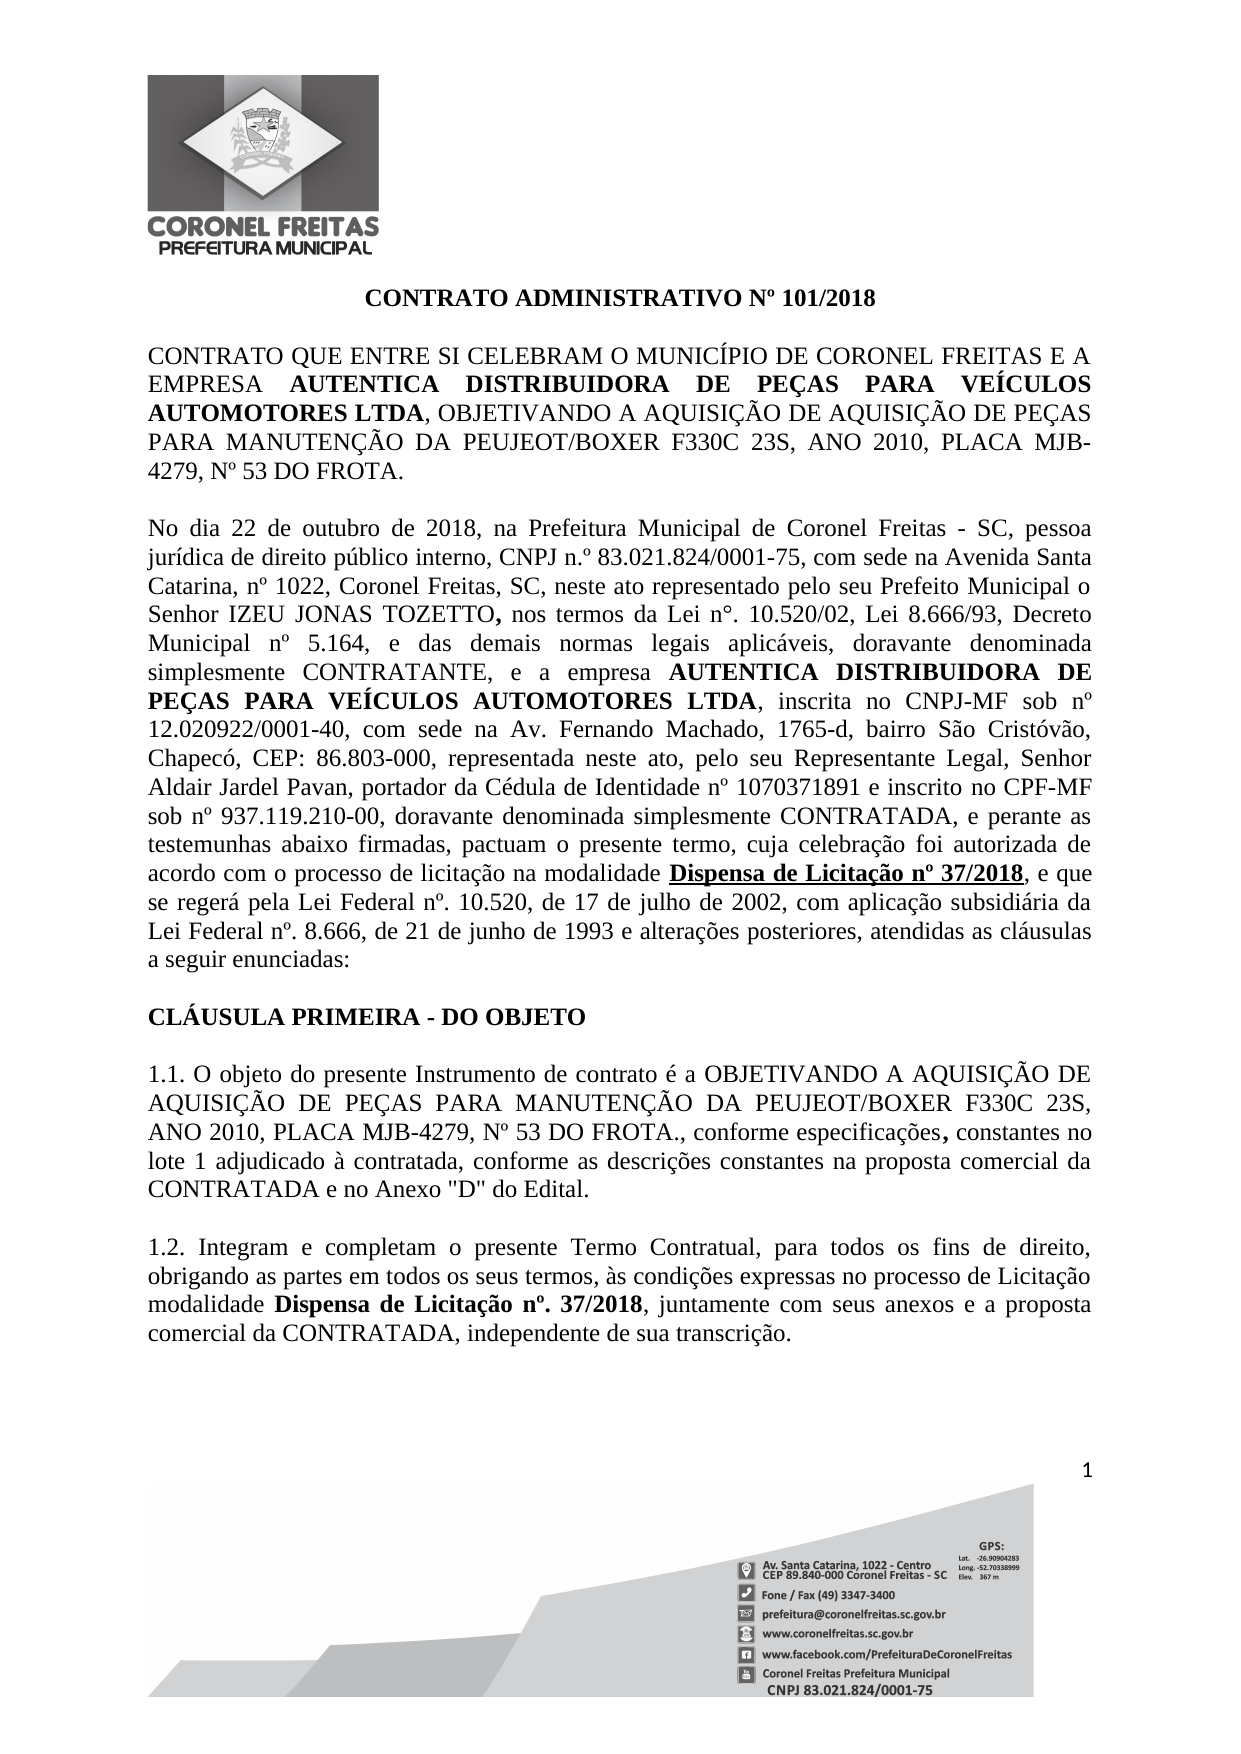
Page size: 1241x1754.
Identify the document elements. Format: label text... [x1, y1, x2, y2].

picture [147, 75, 379, 258]
text CLÁUSULA PRIMEIRA - DO OBJETO [148, 1002, 1092, 1031]
text 1.1. O objeto do presente Instrumento de contrato é a OBJETIVANDO A AQUISIÇÃO DE AQUISIÇÃO DE PEÇAS PARA MANUTENÇÃO DA PEUJEOT/BOXER F330C 23S, ANO 2010, PLACA MJB-4279, Nº 53 DO FROTA., conforme especificações, constantes no lote 1 adjudicado à contratada, conforme as descrições constantes na proposta comercial da CONTRATADA e no Anexo "D" do Edital. [148, 1059, 1092, 1203]
text 1.2. Integram e completam o presente Termo Contratual, para todos os fins de direito, obrigando as partes em todos os seus termos, às condições expressas no processo de Licitação modalidade Dispensa de Licitação nº. 37/2018, juntamente com seus anexos e a proposta comercial da CONTRATADA, independente de sua transcrição. [148, 1232, 1092, 1347]
text No dia 22 de outubro de 2018, na Prefeitura Municipal de Coronel Freitas - SC, pessoa jurídica de direito público interno, CNPJ n.º 83.021.824/0001-75, com sede na Avenida Santa Catarina, nº 1022, Coronel Freitas, SC, neste ato representado pelo seu Prefeito Municipal o Senhor IZEU JONAS TOZETTO, nos termos da Lei n°. 10.520/02, Lei 8.666/93, Decreto Municipal nº 5.164, e das demais normas legais aplicáveis, doravante denominada simplesmente CONTRATANTE, e a empresa AUTENTICA DISTRIBUIDORA DE PEÇAS PARA VEÍCULOS AUTOMOTORES LTDA, inscrita no CNPJ-MF sob nº 12.020922/0001-40, com sede na Av. Fernando Machado, 1765-d, bairro São Cristóvão, Chapecó, CEP: 86.803-000, representada neste ato, pelo seu Representante Legal, Senhor Aldair Jardel Pavan, portador da Cédula de Identidade nº 1070371891 e inscrito no CPF-MF sob nº 937.119.210-00, doravante denominada simplesmente CONTRATADA, e perante as testemunhas abaixo firmadas, pactuam o presente termo, cuja celebração foi autorizada de acordo com o processo de licitação na modalidade Dispensa de Licitação nº 37/2018, e que se regerá pela Lei Federal nº. 10.520, de 17 de julho de 2002, com aplicação subsidiária da Lei Federal nº. 8.666, de 21 de junho de 1993 e alterações posteriores, atendidas as cláusulas a seguir enunciadas: [148, 513, 1092, 973]
text CONTRATO QUE ENTRE SI CELEBRAM O MUNICÍPIO DE CORONEL FREITAS E A EMPRESA AUTENTICA DISTRIBUIDORA DE PEÇAS PARA VEÍCULOS AUTOMOTORES LTDA, OBJETIVANDO A AQUISIÇÃO DE AQUISIÇÃO DE PEÇAS PARA MANUTENÇÃO DA PEUJEOT/BOXER F330C 23S, ANO 2010, PLACA MJB-4279, Nº 53 DO FROTA. [148, 341, 1092, 484]
text CONTRATO ADMINISTRATIVO Nº 101/2018 [148, 283, 1092, 312]
picture [147, 1483, 1034, 1697]
